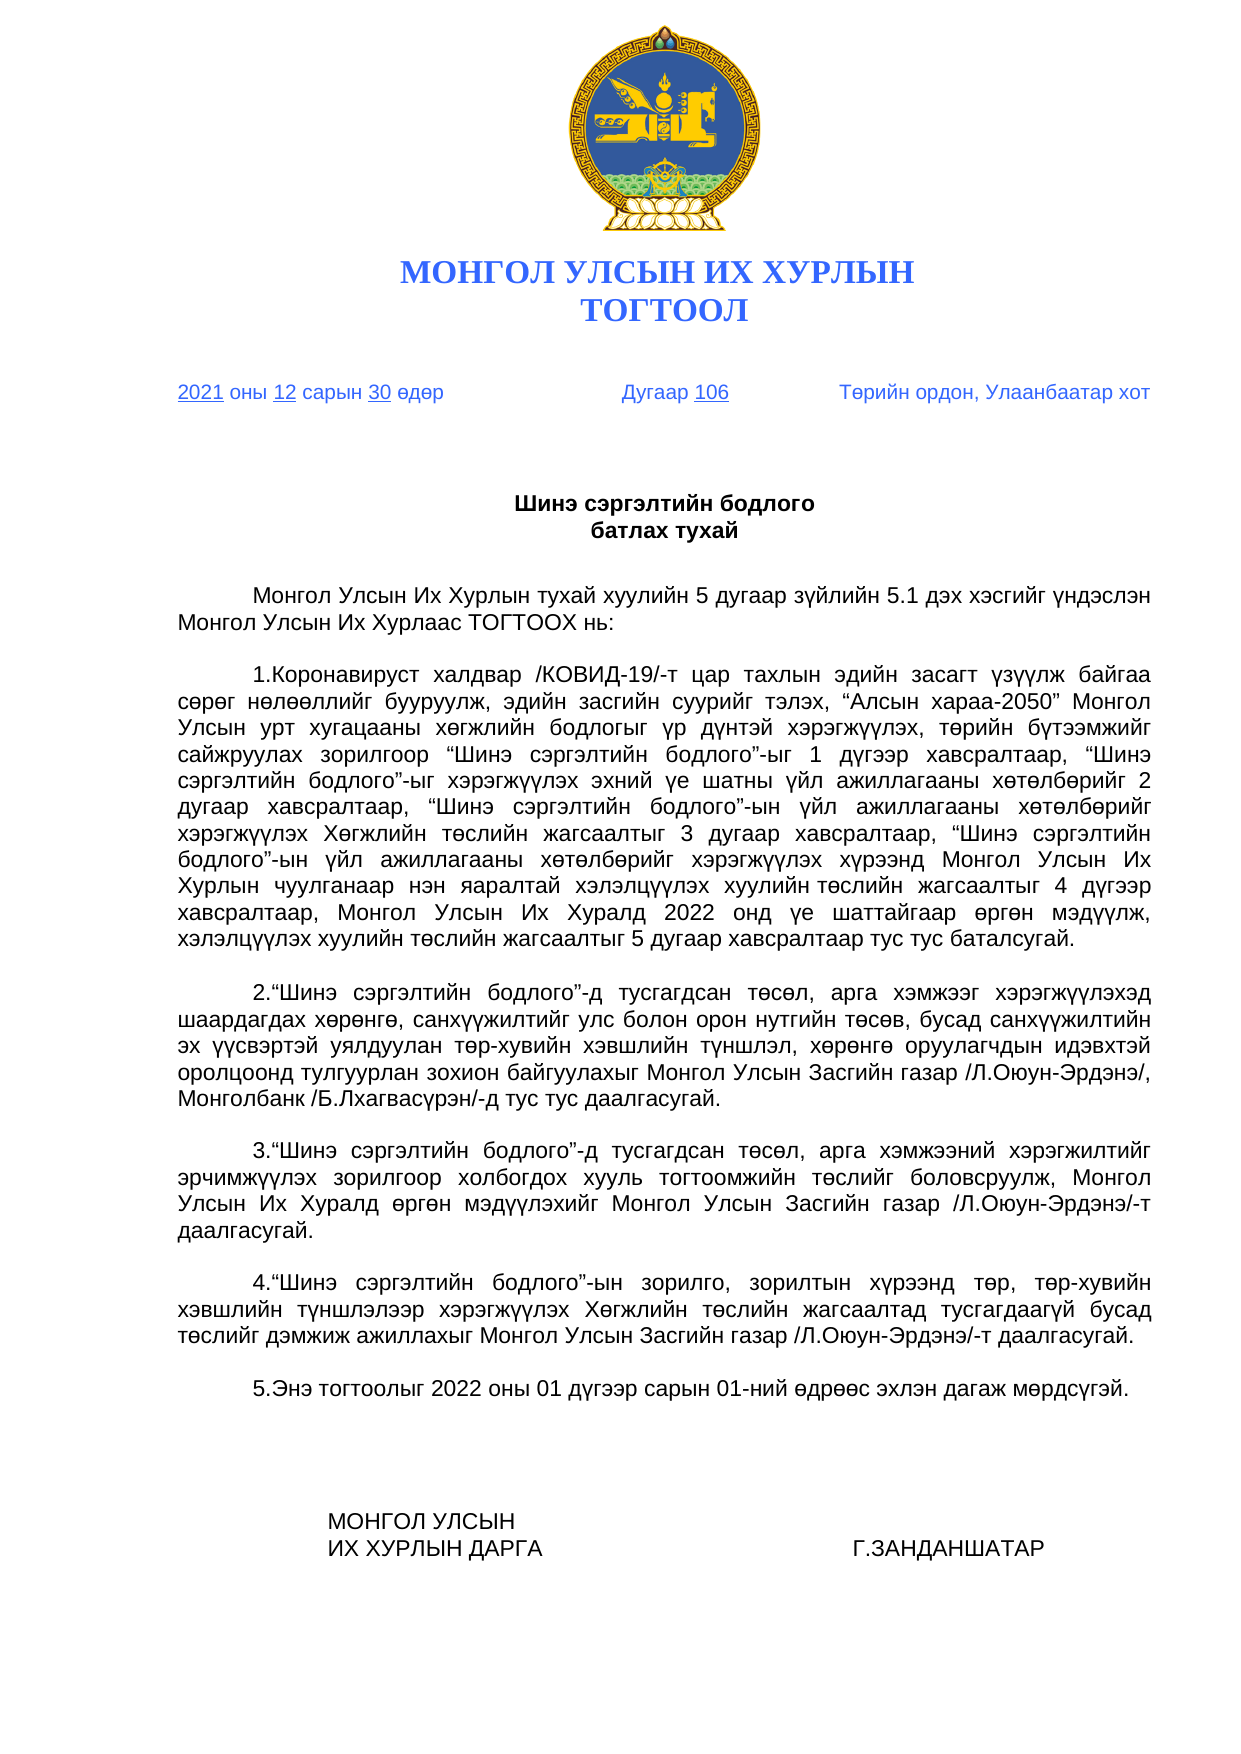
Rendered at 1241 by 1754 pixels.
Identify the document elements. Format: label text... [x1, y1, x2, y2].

picture [568, 24, 761, 231]
text 4.“Шинэ сэргэлтийн бодлого”-ын зорилго, зорилтын хүрээнд төр, төр-хувийн хэвшлийн түншлэлээр хэрэгжүүлэх Хөгжлийн төслийн жагсаалтад тусгагдаагүй бусад төслийг дэмжиж ажиллахыг Монгол Улсын Засгийн газар /Л.Оюун-Эрдэнэ/-т даалгасугай. [177, 1269, 1152, 1348]
text Шинэ сэргэлтийн бодлого [177, 490, 1152, 517]
text батлах тухай [177, 517, 1152, 543]
text МОНГОЛ УЛСЫН [177, 1508, 1152, 1534]
subtitle ТОГТООЛ [177, 291, 1152, 329]
text ИХ ХУРЛЫН ДАРГА Г.ЗАНДАНШАТАР [177, 1534, 1152, 1561]
text 5.Энэ тогтоолыг 2022 оны 01 дүгээр сарын 01-ний өдрөөс эхлэн дагаж мөрдсүгэй. [177, 1375, 1152, 1401]
text 2.“Шинэ сэргэлтийн бодлого”-д тусгагдсан төсөл, арга хэмжээг хэрэгжүүлэхэд шаардагдах хөрөнгө, санхүүжилтийг улс болон орон нутгийн төсөв, бусад санхүүжилтийн эх үүсвэртэй уялдуулан төр-хувийн хэвшлийн түншлэл, хөрөнгө оруулагчдын идэвхтэй оролцоонд тулгуурлан зохион байгуулахыг Монгол Улсын Засгийн газар /Л.Оюун-Эрдэнэ/, Монголбанк /Б.Лхагвасүрэн/-д тус тус даалгасугай. [177, 979, 1152, 1111]
text 2021 оны 12 сарын 30 өдөр Дугаар 106 Төрийн ордон, Улаанбаатар хот [177, 380, 1152, 404]
title МОНГОЛ УЛСЫН ИХ ХУРЛЫН [162, 252, 1152, 291]
text 3.“Шинэ сэргэлтийн бодлого”-д тусгагдсан төсөл, арга хэмжээний хэрэгжилтийг эрчимжүүлэх зорилгоор холбогдох хууль тогтоомжийн төслийг боловсруулж, Монгол Улсын Их Хуралд өргөн мэдүүлэхийг Монгол Улсын Засгийн газар /Л.Оюун-Эрдэнэ/-т даалгасугай. [177, 1137, 1152, 1243]
text Монгол Улсын Их Хурлын тухай хуулийн 5 дугаар зүйлийн 5.1 дэх хэсгийг үндэслэн Монгол Улсын Их Хурлаас ТОГТООХ нь: [177, 582, 1152, 635]
text 1.Коронавируст халдвар /КОВИД-19/-т цар тахлын эдийн засагт үзүүлж байгаа сөрөг нөлөөллийг бууруулж, эдийн засгийн суурийг тэлэх, “Алсын хараа-2050” Монгол Улсын урт хугацааны хөгжлийн бодлогыг үр дүнтэй хэрэгжүүлэх, төрийн бүтээмжийг сайжруулах зорилгоор “Шинэ сэргэлтийн бодлого”-ыг 1 дүгээр хавсралтаар, “Шинэ сэргэлтийн бодлогo”-ыг хэрэгжүүлэх эхний үе шатны үйл ажиллагааны хөтөлбөрийг 2 дугаар хавсралтаар, “Шинэ сэргэлтийн бодлогo”-ын үйл ажиллагааны хөтөлбөрийг хэрэгжүүлэх Хөгжлийн төслийн жагсаалтыг 3 дугаар хавсралтаар, “Шинэ сэргэлтийн бодлогo”-ын үйл ажиллагааны хөтөлбөрийг хэрэгжүүлэх хүрээнд Монгол Улсын Их Хурлын чуулганаар нэн яаралтай хэлэлцүүлэх хуулийн төслийн жагсаалтыг 4 дүгээр хавсралтаар, Монгол Улсын Их Хуралд 2022 онд үе шаттайгаар өргөн мэдүүлж, хэлэлцүүлэх хуулийн төслийн жагсаалтыг 5 дугаар хавсралтаар тус тус баталсугай. [177, 661, 1152, 951]
